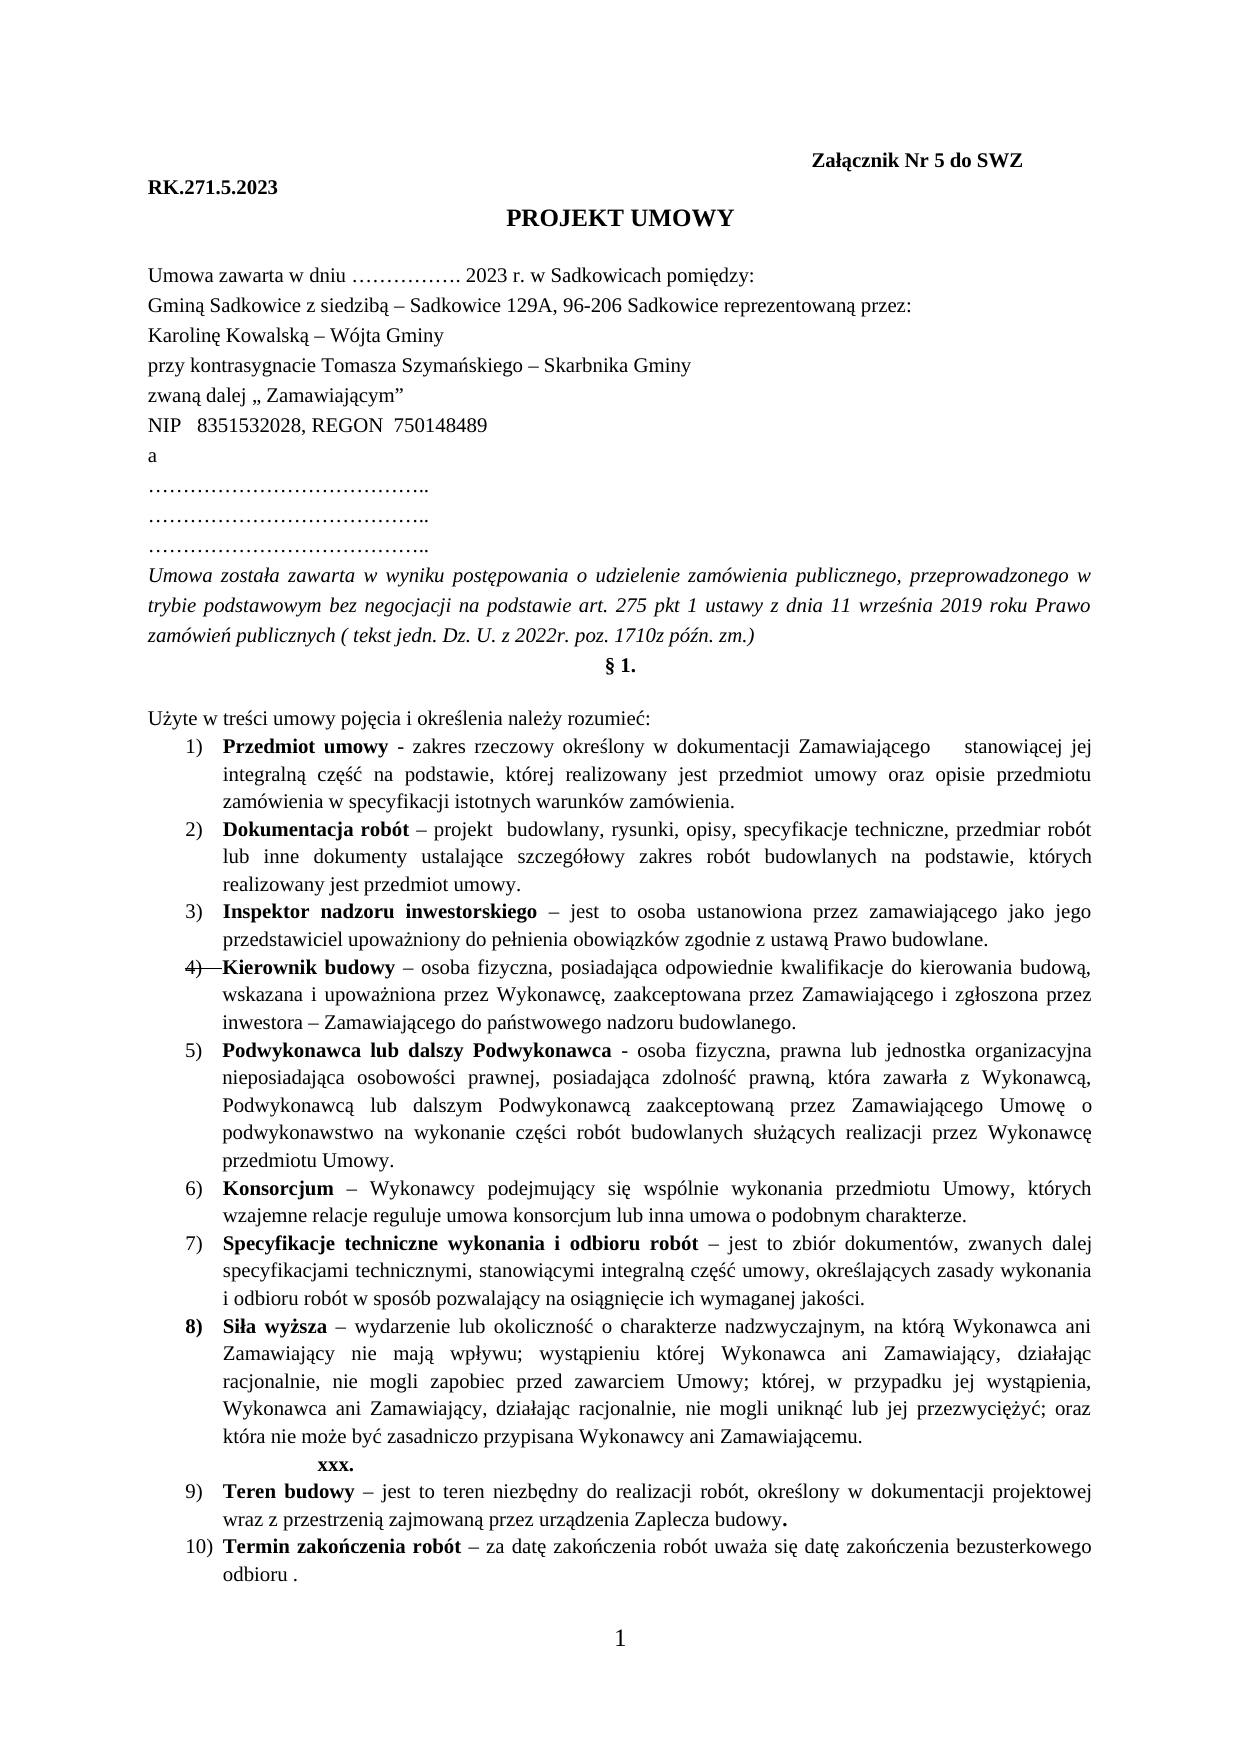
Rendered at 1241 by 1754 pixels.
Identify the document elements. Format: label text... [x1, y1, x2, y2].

text Użyte w treści umowy pojęcia i określenia należy rozumieć: [148, 706, 1093, 730]
subtitle § 1. [148, 653, 1093, 706]
list Przedmiot umowy - zakres rzeczowy określony w dokumentacji Zamawiającego stanowiącej jej integralną część na podstawie, której realizowany jest przedmiot umowy oraz opisie przedmiotu zamówienia w specyfikacji istotnych warunków zamówienia. [185, 734, 1093, 813]
text Załącznik Nr 5 do SWZ [811, 148, 1093, 172]
list Inspektor nadzoru inwestorskiego – jest to osoba ustanowiona przez zamawiającego jako jego przedstawiciel upoważniony do pełnienia obowiązków zgodnie z ustawą Prawo budowlane. [185, 899, 1093, 951]
list Dokumentacja robót – projekt budowlany, rysunki, opisy, specyfikacje techniczne, przedmiar robót lub inne dokumenty ustalające szczegółowy zakres robót budowlanych na podstawie, których realizowany jest przedmiot umowy. [185, 817, 1093, 896]
text RK.271.5.2023 [148, 175, 1093, 199]
text ………………………………….. [148, 503, 1093, 527]
text ………………………………….. [148, 533, 1093, 557]
text a [148, 443, 1093, 467]
text przy kontrasygnacie Tomasza Szymańskiego – Skarbnika Gminy [148, 353, 1093, 377]
text Umowa została zawarta w wyniku postępowania o udzielenie zamówienia publicznego, przeprowadzonego w trybie podstawowym bez negocjacji na podstawie art. 275 pkt 1 ustawy z dnia 11 września 2019 roku Prawo zamówień publicznych ( tekst jedn. Dz. U. z 2022r. poz. 1710z późn. zm.) [148, 563, 1093, 647]
list Podwykonawca lub dalszy Podwykonawca - osoba fizyczna, prawna lub jednostka organizacyjna nieposiadająca osobowości prawnej, posiadająca zdolność prawną, która zawarła z Wykonawcą, Podwykonawcą lub dalszym Podwykonawcą zaakceptowaną przez Zamawiającego Umowę o podwykonawstwo na wykonanie części robót budowlanych służących realizacji przez Wykonawcę przedmiotu Umowy. [185, 1037, 1093, 1172]
text Gminą Sadkowice z siedzibą – Sadkowice 129A, 96-206 Sadkowice reprezentowaną przez: [148, 293, 1093, 317]
list Konsorcjum – Wykonawcy podejmujący się wspólnie wykonania przedmiotu Umowy, których wzajemne relacje reguluje umowa konsorcjum lub inna umowa o podobnym charakterze. [185, 1176, 1093, 1227]
list Kierownik budowy – osoba fizyczna, posiadająca odpowiednie kwalifikacje do kierowania budową, wskazana i upoważniona przez Wykonawcę, zaakceptowana przez Zamawiającego i zgłoszona przez inwestora – Zamawiającego do państwowego nadzoru budowlanego. [185, 955, 1093, 1034]
text NIP 8351532028, REGON 750148489 [148, 413, 1093, 437]
text zwaną dalej „ Zamawiającym” [148, 383, 1093, 407]
list Siła wyższa – wydarzenie lub okoliczność o charakterze nadzwyczajnym, na którą Wykonawca ani Zamawiający nie mają wpływu; wystąpieniu której Wykonawca ani Zamawiający, działając racjonalnie, nie mogli zapobiec przed zawarciem Umowy; której, w przypadku jej wystąpienia, Wykonawca ani Zamawiający, działając racjonalnie, nie mogli uniknąć lub jej przezwyciężyć; oraz która nie może być zasadniczo przypisana Wykonawcy ani Zamawiającemu. [185, 1313, 1093, 1448]
list Termin zakończenia robót – za datę zakończenia robót uważa się datę zakończenia bezusterkowego odbioru . [185, 1534, 1093, 1586]
list Specyfikacje techniczne wykonania i odbioru robót – jest to zbiór dokumentów, zwanych dalej specyfikacjami technicznymi, stanowiącymi integralną część umowy, określających zasady wykonania i odbioru robót w sposób pozwalający na osiągnięcie ich wymaganej jakości. [185, 1231, 1093, 1310]
text Karolinę Kowalską – Wójta Gminy [148, 323, 1093, 347]
text ………………………………….. [148, 473, 1093, 497]
list Teren budowy – jest to teren niezbędny do realizacji robót, określony w dokumentacji projektowej wraz z przestrzenią zajmowaną przez urządzenia Zaplecza budowy. [185, 1479, 1093, 1531]
text PROJEKT UMOWY [148, 203, 1093, 232]
text Umowa zawarta w dniu ……………. 2023 r. w Sadkowicach pomiędzy: [148, 263, 1093, 287]
